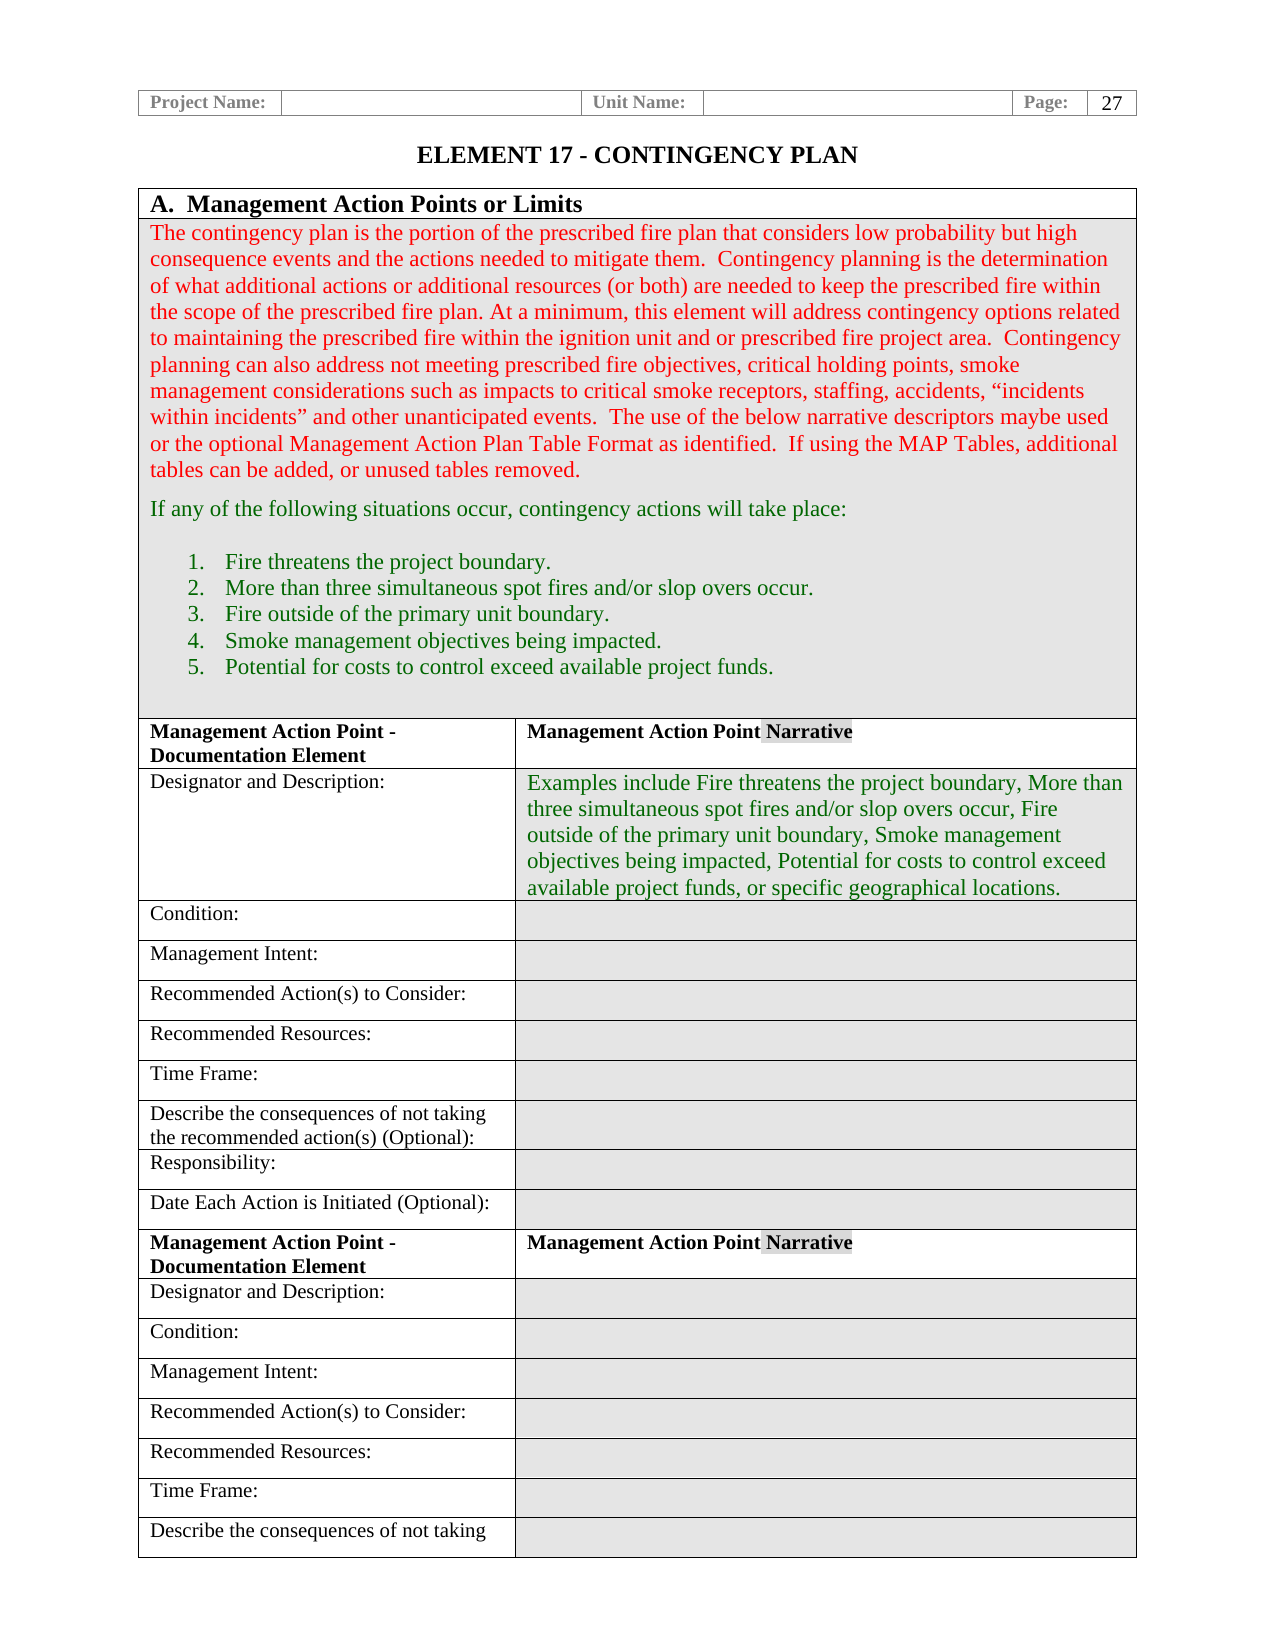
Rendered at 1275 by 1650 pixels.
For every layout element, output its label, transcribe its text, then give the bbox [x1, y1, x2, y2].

table_cell Recommended Action(s) to Consider: [139, 1399, 515, 1437]
table_cell [516, 1319, 1136, 1358]
table_cell Recommended Resources: [139, 1021, 515, 1060]
table_cell Responsibility: [139, 1150, 515, 1189]
table_cell [516, 1439, 1136, 1477]
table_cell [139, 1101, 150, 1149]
table_cell Management Intent: [139, 941, 515, 980]
table_cell [516, 1279, 1136, 1318]
table_cell Management Action Point Narrative [516, 719, 1136, 767]
table_cell The contingency plan is the portion of the prescribed fire plan that considers low probability but high consequence events and the actions needed to mitigate them. Contingency planning is the determination of what additional actions or additional resources (or both) are needed to keep the prescribed fire within the scope of the prescribed fire plan. At a minimum, this element will address contingency options related to maintaining the prescribed fire within the ignition unit and or prescribed fire project area. Contingency planning can also address not meeting prescribed fire objectives, critical holding points, smoke management considerations such as impacts to critical smoke receptors, staffing, accidents, “incidents within incidents” and other unanticipated events. The use of the below narrative descriptors maybe used or the optional Management Action Plan Table Format as identified. If using the MAP Tables, additional tables can be added, or unused tables removed. If any of the following situations occur, contingency actions will take place: Fire threatens the project boundary. More than three simultaneous spot fires and/or slop overs occur. Fire outside of the primary unit boundary. Smoke management objectives being impacted. Potential for costs to control exceed available project funds. [139, 219, 1136, 718]
table_cell [516, 1061, 1136, 1100]
table_cell Recommended Resources: [139, 1439, 515, 1477]
table_cell [516, 1101, 1136, 1149]
table_cell Condition: [139, 1319, 515, 1358]
table_cell [516, 941, 1136, 980]
table_cell Examples include Fire threatens the project boundary, More than three simultaneous spot fires and/or slop overs occur, Fire outside of the primary unit boundary, Smoke management objectives being impacted, Potential for costs to control exceed available project funds, or specific geographical locations. [516, 769, 1136, 900]
table_cell Recommended Action(s) to Consider: [139, 981, 515, 1020]
table_cell Designator and Description: [139, 1279, 515, 1318]
table_cell [516, 1150, 1136, 1189]
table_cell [139, 1230, 515, 1278]
table_cell [516, 1479, 1136, 1517]
table_cell [516, 1359, 1136, 1398]
table_cell [516, 1021, 1136, 1060]
table_cell Designator and Description: [139, 769, 515, 900]
table_cell Condition: [139, 901, 515, 940]
table_cell [516, 901, 1136, 940]
table_cell Describe the consequences of not taking the recommended action(s) (Optional): [377, 1101, 515, 1149]
table_cell [516, 981, 1136, 1020]
table_cell Describe the consequences of not taking the recommended action(s) (Optional): [139, 1518, 515, 1557]
table_cell Management Action Point - Documentation Element [139, 719, 515, 767]
table_cell Time Frame: [139, 1479, 515, 1517]
subtitle ELEMENT 17 - CONTINGENCY PLAN [150, 140, 1125, 169]
table_cell [516, 1399, 1136, 1437]
table_cell [516, 1190, 1136, 1229]
table_cell Management Intent: [139, 1359, 515, 1398]
table_cell Time Frame: [139, 1061, 515, 1100]
table_cell [516, 1518, 1136, 1557]
table_cell Date Each Action is Initiated (Optional): [139, 1190, 515, 1229]
table_cell Management Action Point Narrative [516, 1230, 1136, 1278]
table_header A. Management Action Points or Limits [139, 189, 1136, 218]
